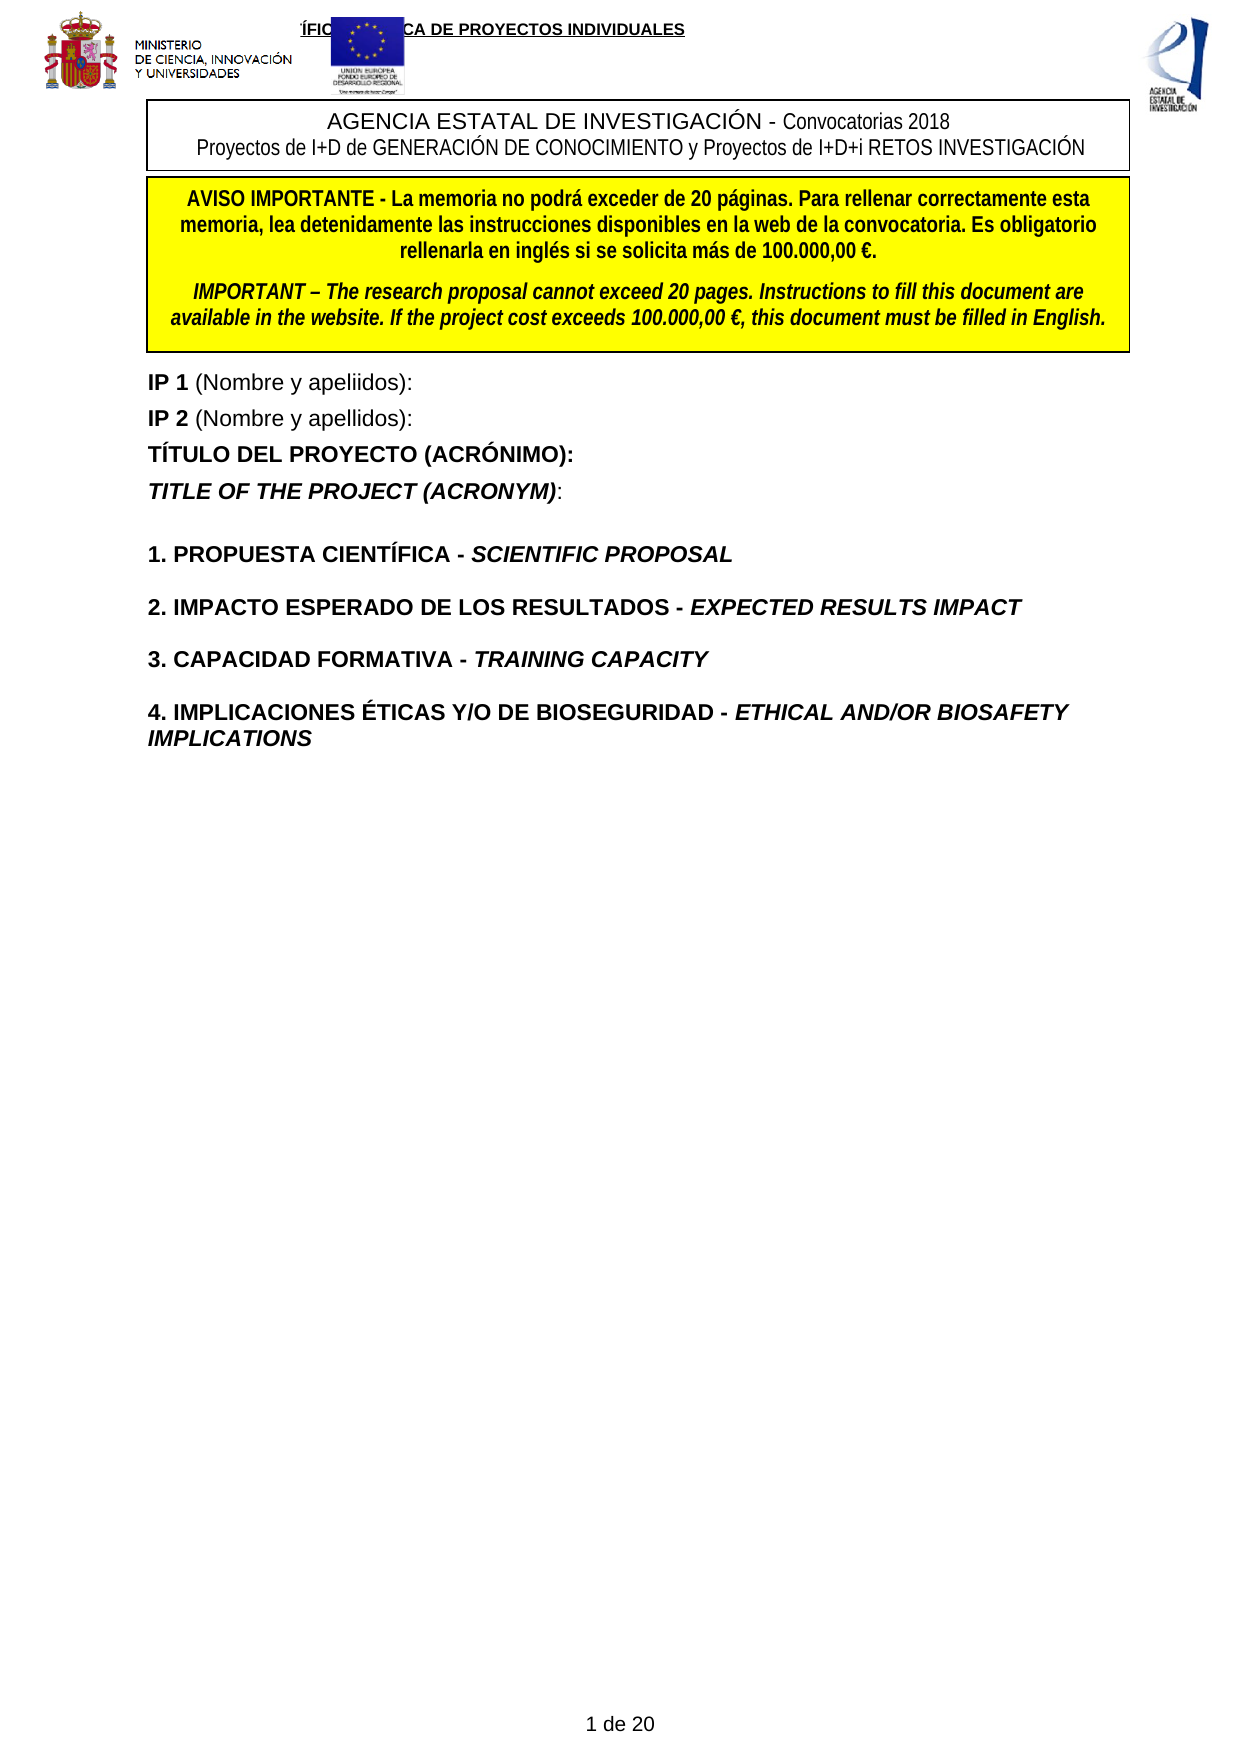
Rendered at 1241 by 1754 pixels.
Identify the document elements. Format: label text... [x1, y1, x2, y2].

picture [44, 11, 301, 89]
text TÍTULO DEL PROYECTO (ACRÓNIMO): [148, 441, 1092, 468]
text 2. IMPACTO ESPERADO DE LOS RESULTADOS - EXPECTED RESULTS IMPACT [148, 593, 1092, 620]
picture [330, 17, 405, 95]
picture [1138, 14, 1213, 115]
text 1. PROPUESTA CIENTÍFICA - SCIENTIFIC PROPOSAL [148, 541, 1092, 567]
text IP 2 (Nombre y apellidos): [148, 405, 1092, 431]
text 4. IMPLICACIONES ÉTICAS Y/O DE BIOSEGURIDAD - ETHICAL AND/OR BIOSAFETY IMPLICATIONS [148, 699, 1092, 752]
text TITLE OF THE PROJECT (ACRONYM): [148, 478, 1092, 504]
text 3. CAPACIDAD FORMATIVA - TRAINING CAPACITY [148, 646, 1092, 672]
text IP 1 (Nombre y apeliidos): [148, 368, 1092, 395]
